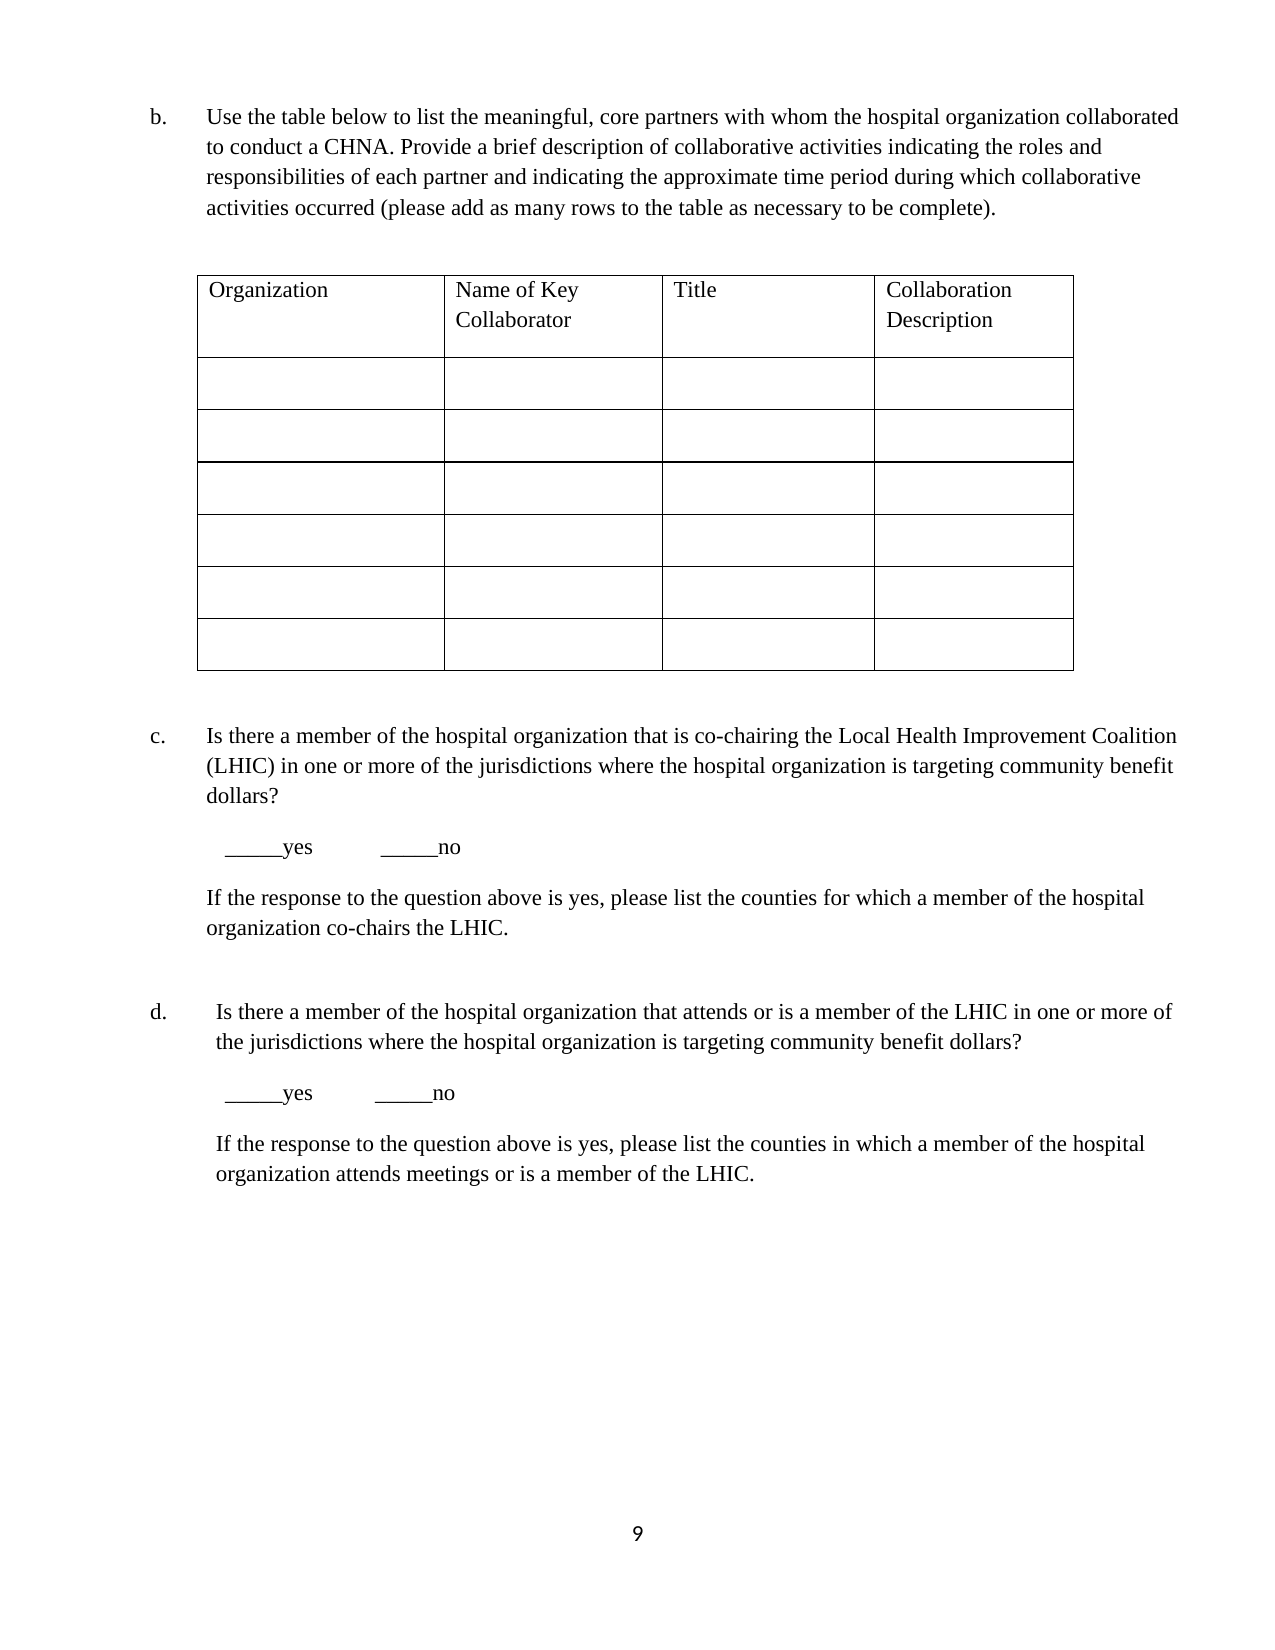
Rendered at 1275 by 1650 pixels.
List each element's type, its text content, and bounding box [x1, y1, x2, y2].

table_cell [663, 463, 874, 513]
text _____yes _____no [159, 833, 1200, 859]
table_cell [663, 515, 874, 566]
table_cell [875, 619, 1073, 670]
table_cell [663, 358, 874, 409]
list b. Use the table below to list the meaningful, core partners with whom the hospital organization collaborated to conduct a CHNA. Provide a brief description of collaborative activities indicating the roles and responsibilities of each partner and indicating the approximate time period during which collaborative activities occurred (please add as many rows to the table as necessary to be complete). [150, 103, 1200, 220]
table_header Title [663, 276, 874, 357]
table_cell [445, 358, 662, 409]
table_cell [445, 515, 662, 566]
table_header Collaboration Description [875, 276, 1073, 357]
table_cell [875, 567, 1073, 618]
table_cell [198, 358, 444, 409]
table_header Organization [198, 276, 444, 357]
table_cell [663, 619, 874, 670]
table_cell [445, 463, 662, 513]
text d. Is there a member of the hospital organization that attends or is a member of the LHIC in one or more of the jurisdictions where the hospital organization is targeting community benefit dollars? [150, 998, 1200, 1054]
text If the response to the question above is yes, please list the counties in which a member of the hospital organization attends meetings or is a member of the LHIC. [216, 1130, 1200, 1187]
table_cell [198, 463, 444, 513]
table_cell [875, 358, 1073, 409]
table_cell [875, 410, 1073, 461]
table_cell [198, 619, 444, 670]
text _____yes _____no [150, 1079, 1200, 1106]
table_cell [198, 567, 444, 618]
text c. Is there a member of the hospital organization that is co-chairing the Local Health Improvement Coalition (LHIC) in one or more of the jurisdictions where the hospital organization is targeting community benefit dollars? [150, 722, 1200, 808]
table_header Name of Key Collaborator [445, 276, 662, 357]
table_cell [875, 463, 1073, 513]
text If the response to the question above is yes, please list the counties for which a member of the hospital organization co-chairs the LHIC. [206, 884, 1200, 973]
table_cell [663, 410, 874, 461]
table_cell [663, 567, 874, 618]
table_cell [198, 515, 444, 566]
table_cell [445, 619, 662, 670]
table_cell [875, 515, 1073, 566]
table_cell [445, 410, 662, 461]
table_cell [445, 567, 662, 618]
table_cell [198, 410, 444, 461]
